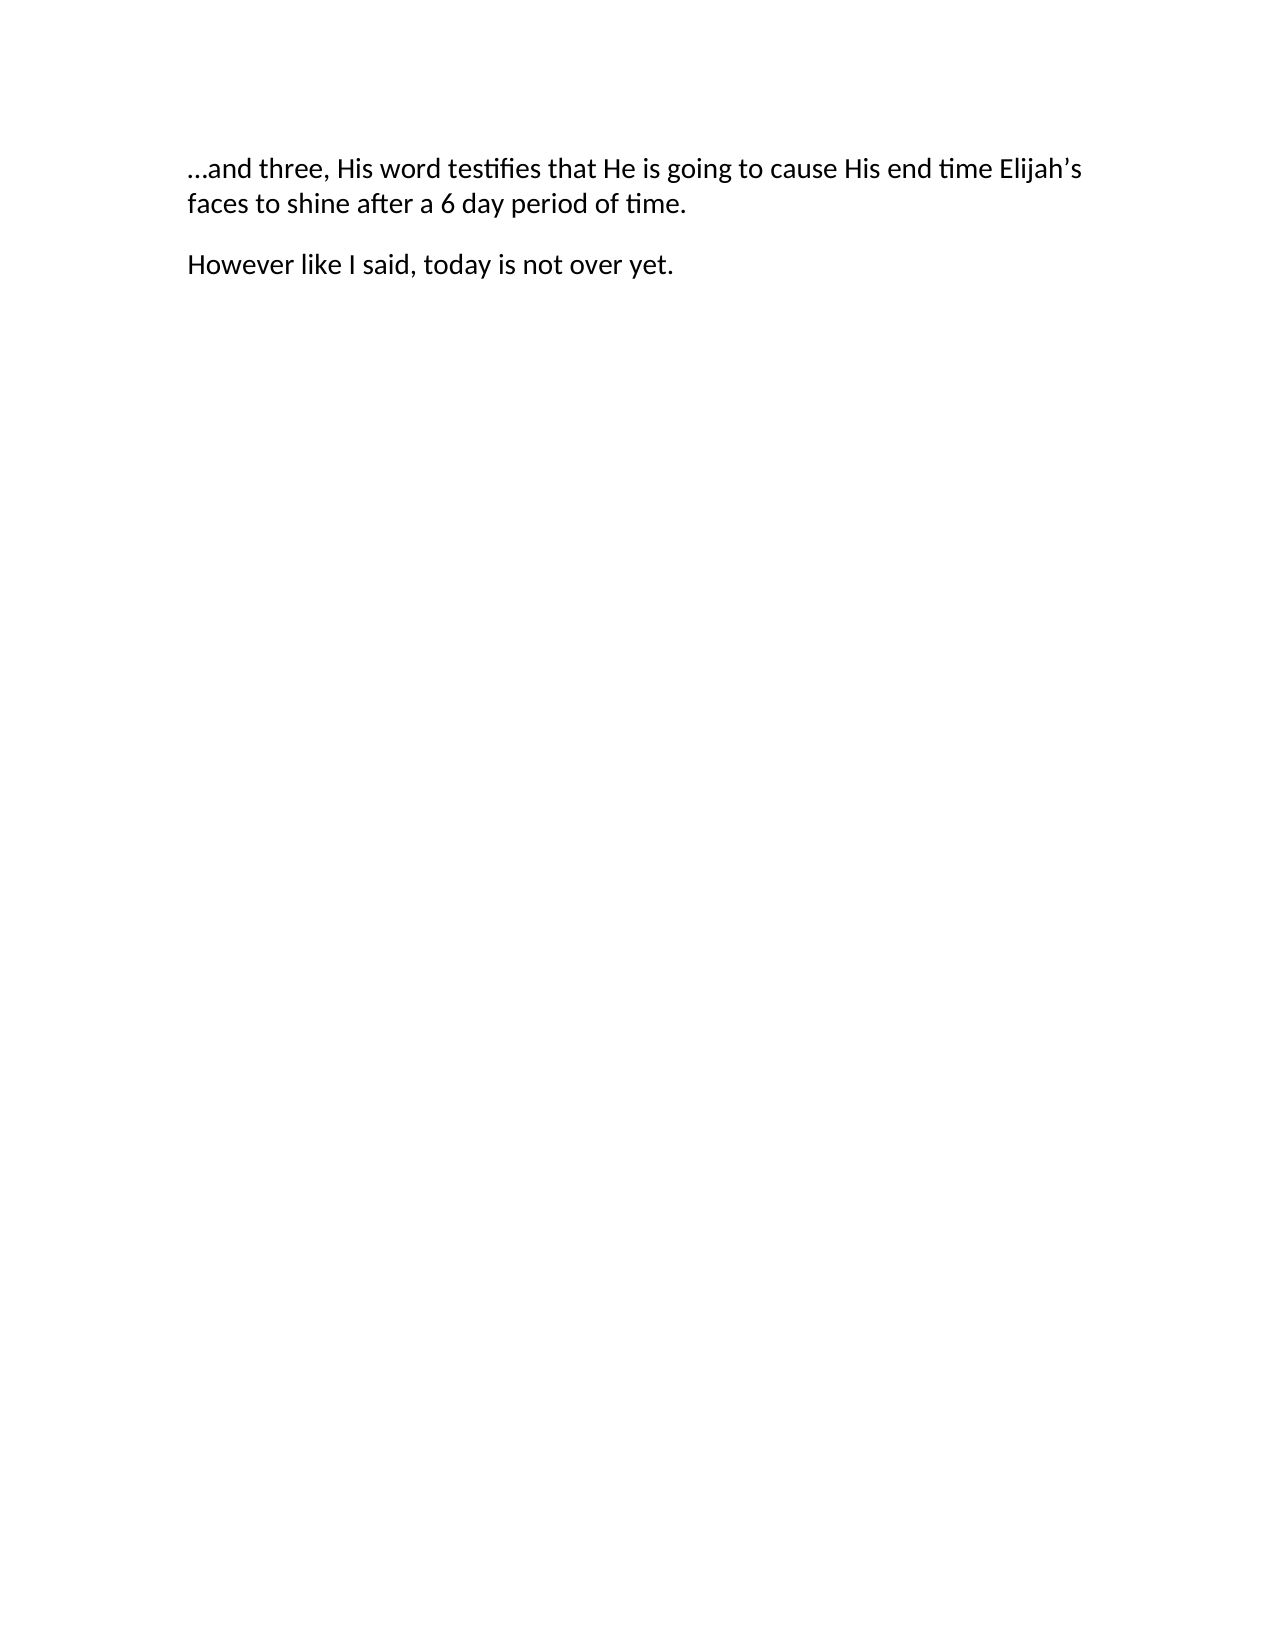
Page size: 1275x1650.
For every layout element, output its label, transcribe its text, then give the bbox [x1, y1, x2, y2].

text However like I said, today is not over yet. [187, 246, 1087, 282]
text …and three, His word testifies that He is going to cause His end time Elijah’s faces to shine after a 6 day period of time. [187, 150, 1087, 221]
